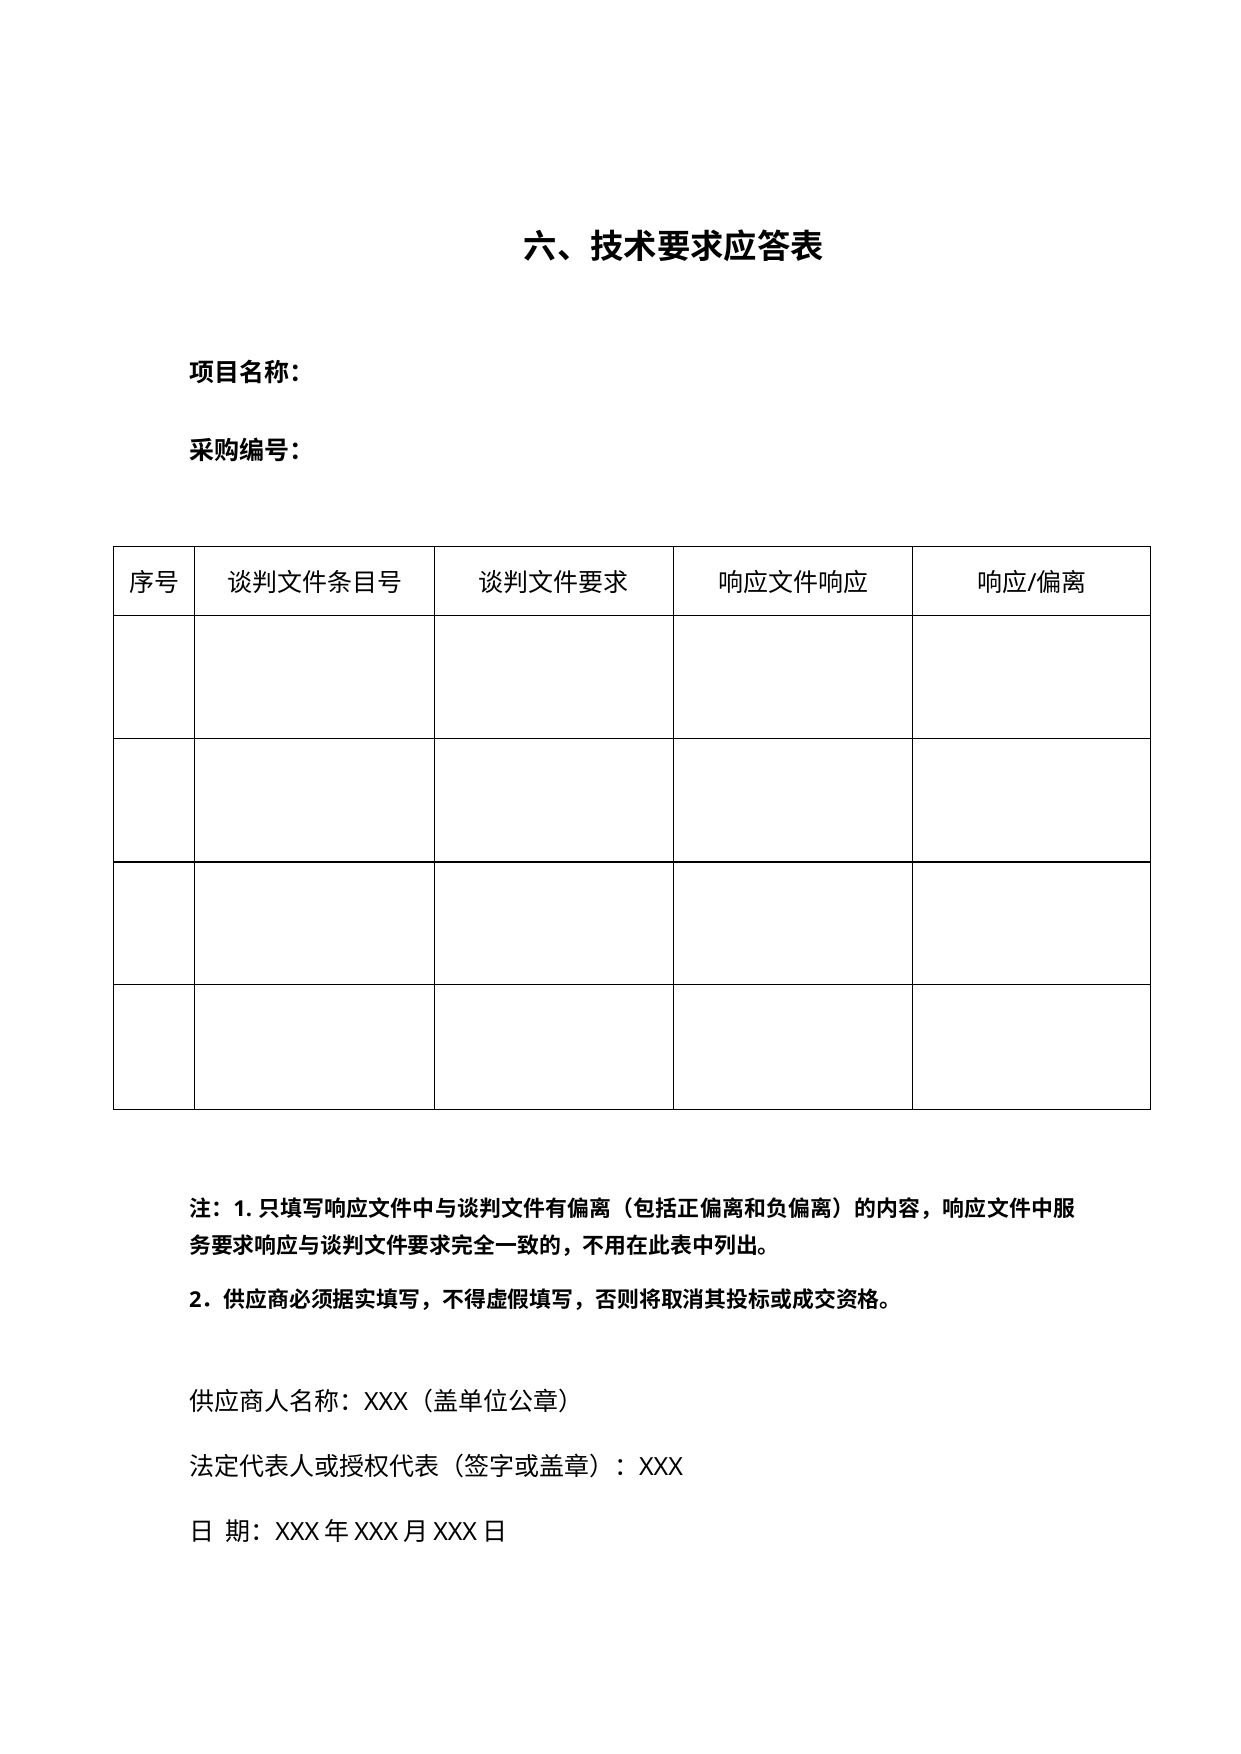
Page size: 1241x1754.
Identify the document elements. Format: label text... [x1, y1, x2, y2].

table_header 序号 [114, 547, 194, 615]
table_cell [114, 863, 194, 984]
table_cell [913, 863, 1150, 984]
text 供应商人名称：XXX（盖单位公章） [189, 1367, 1075, 1432]
table_cell [195, 863, 434, 984]
table_cell [674, 985, 912, 1108]
table_cell [195, 739, 434, 861]
text 采购编号： [189, 416, 1075, 481]
table_cell [195, 616, 434, 738]
table_cell [435, 985, 673, 1108]
table_cell [435, 616, 673, 738]
text 法定代表人或授权代表（签字或盖章）：XXX [189, 1432, 1075, 1497]
table_cell [435, 863, 673, 984]
table_cell [195, 985, 434, 1108]
text 日 期：XXX年XXX月XXX日 [189, 1497, 1075, 1562]
table_header 响应/偏离 [913, 547, 1150, 615]
table_header 响应文件响应 [674, 547, 912, 615]
table_cell [674, 863, 912, 984]
table_cell [913, 616, 1150, 738]
table_cell [913, 739, 1150, 861]
table_cell [913, 985, 1150, 1108]
text 注：1. 只填写响应文件中与谈判文件有偏离（包括正偏离和负偏离）的内容，响应文件中服务要求响应与谈判文件要求完全一致的，不用在此表中列出。 [189, 1191, 1075, 1261]
table_cell [114, 985, 194, 1108]
table_cell [674, 739, 912, 861]
text 项目名称： [189, 338, 1075, 403]
table_cell [114, 739, 194, 861]
subtitle 六、技术要求应答表 [189, 211, 1075, 276]
table_cell [674, 616, 912, 738]
table_header 谈判文件要求 [435, 547, 673, 615]
table_header 谈判文件条目号 [195, 547, 434, 615]
table_cell [114, 616, 194, 738]
table_cell [435, 739, 673, 861]
text 2．供应商必须据实填写，不得虚假填写，否则将取消其投标或成交资格。 [189, 1281, 1075, 1314]
